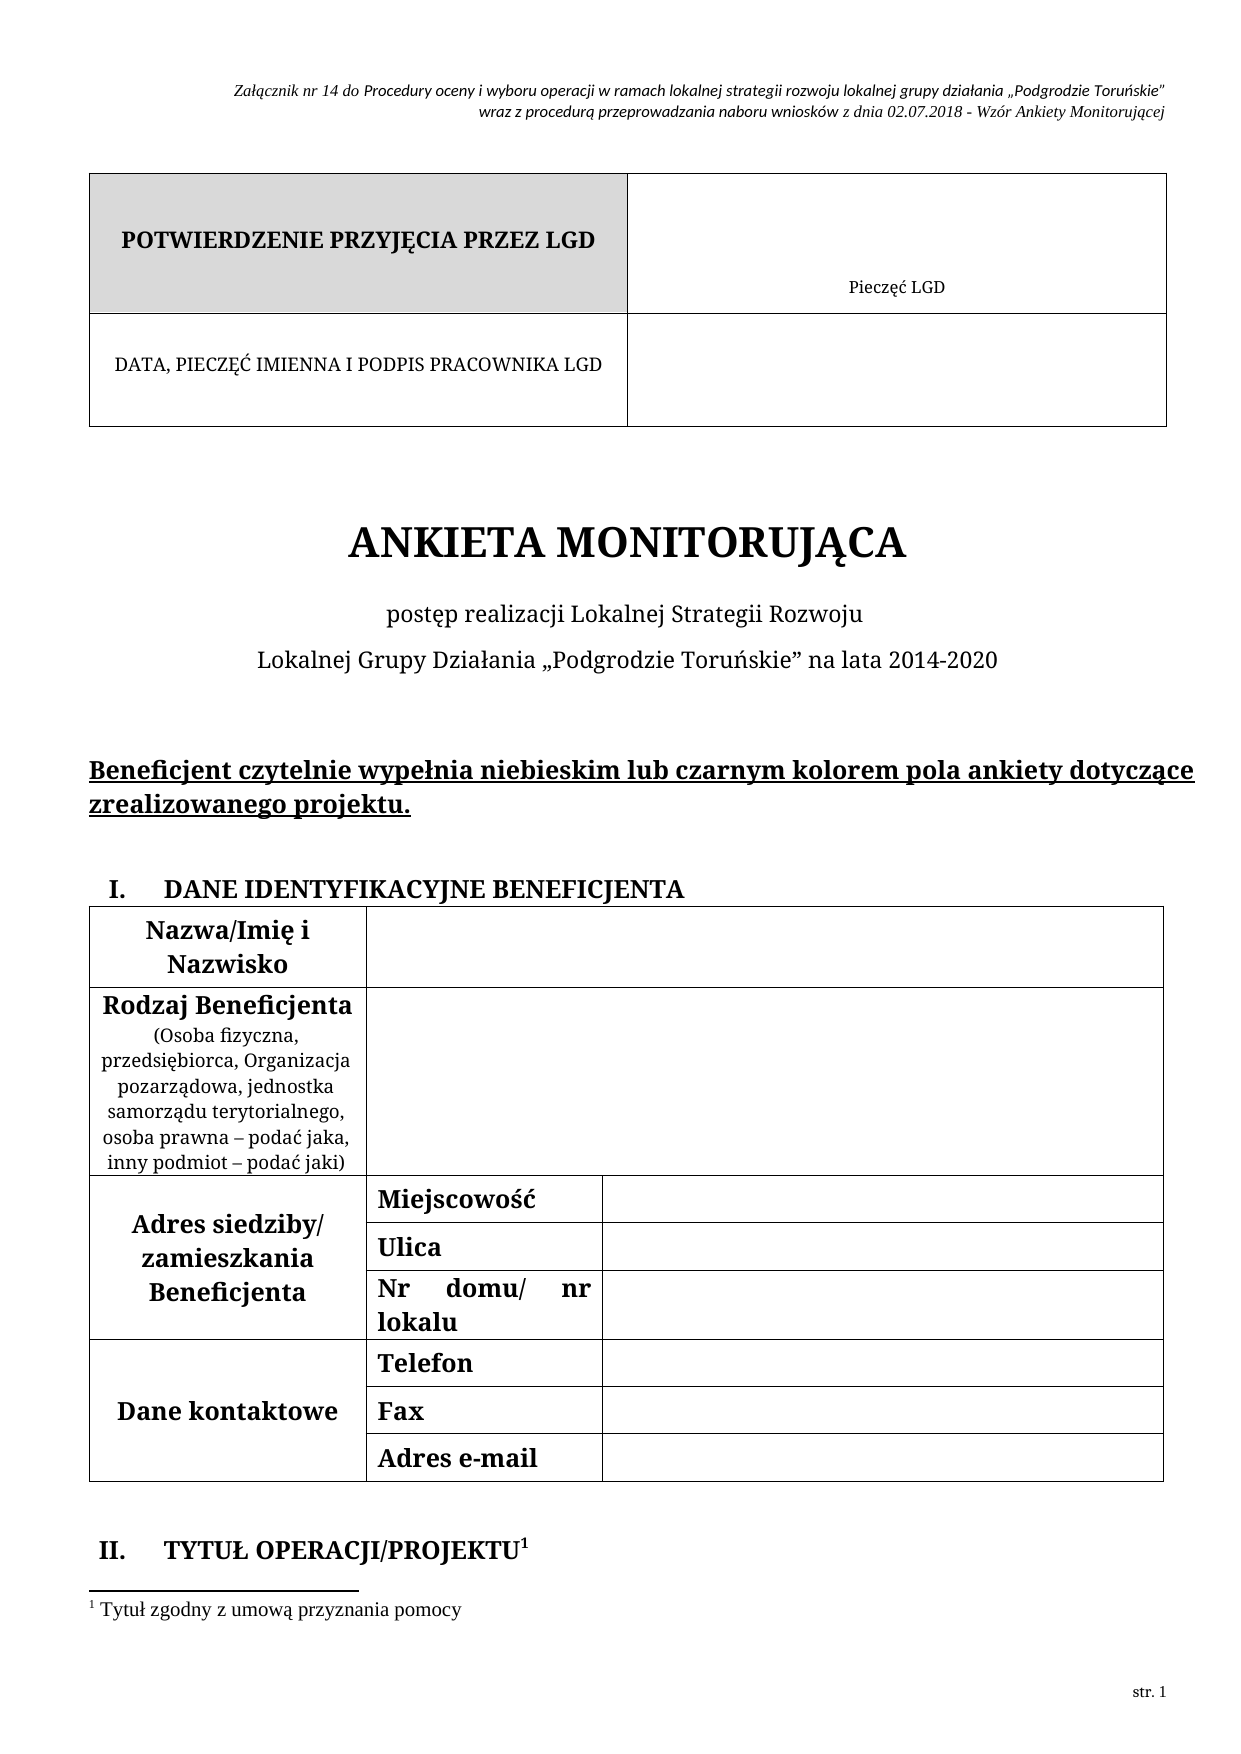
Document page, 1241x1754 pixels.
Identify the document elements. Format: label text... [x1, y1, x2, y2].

table_cell Rodzaj Beneficjenta (Osoba fizyczna, przedsiębiorca, Organizacja pozarządowa, jednostka samorządu terytorialnego, osoba prawna – podać jaka, inny podmiot – podać jaki) [90, 988, 366, 1175]
table_cell Telefon [367, 1340, 602, 1386]
table_header [367, 907, 1163, 987]
text wraz z procedurą przeprowadzania naboru wniosków z dnia 02.07.2018 - Wzór Ankiety Monitorującej [89, 101, 1167, 121]
table_cell Ulica [367, 1223, 602, 1269]
table_cell DATA, PIECZĘĆ IMIENNA I PODPIS PRACOWNIKA LGD [90, 314, 627, 426]
table_cell Dane kontaktowe [90, 1340, 366, 1481]
list DANE IDENTYFIKACYJNE BENEFICJENTA [126, 871, 1167, 906]
table_cell [603, 1340, 1163, 1386]
table_cell [367, 988, 1163, 1175]
table_cell [603, 1176, 1163, 1222]
table_header Nazwa/Imię i Nazwisko [90, 907, 366, 987]
text Załącznik nr 14 do Procedury oceny i wyboru operacji w ramach lokalnej strategii rozwoju lokalnej grupy działania „Podgrodzie Toruńskie” [89, 81, 1167, 101]
table_cell [603, 1223, 1163, 1269]
table_cell [603, 1434, 1163, 1481]
table_header Pieczęć LGD [628, 174, 1166, 312]
table_header POTWIERDZENIE PRZYJĘCIA PRZEZ LGD [90, 174, 627, 312]
table_cell Adres siedziby/ zamieszkania Beneficjenta [90, 1176, 366, 1339]
table_cell Nr domu/ nr lokalu [367, 1271, 602, 1339]
table_cell [603, 1271, 1163, 1339]
text Beneficjent czytelnie wypełnia niebieskim lub czarnym kolorem pola ankiety dotyczące zrealizowanego projektu. [89, 752, 1196, 820]
text ANKIETA MONITORUJĄCA [89, 512, 1167, 569]
table_cell Fax [367, 1387, 602, 1433]
table_cell [628, 314, 1166, 426]
table_cell Adres e-mail [367, 1434, 602, 1481]
table_cell [603, 1387, 1163, 1433]
list TYTUŁ OPERACJI/PROJEKTU [126, 1533, 1167, 1567]
subtitle postęp realizacji Lokalnej Strategii Rozwoju Lokalnej Grupy Działania „Podgrodzie Toruńskie” na lata 2014-2020 [89, 597, 1167, 676]
table_cell Miejscowość [367, 1176, 602, 1222]
